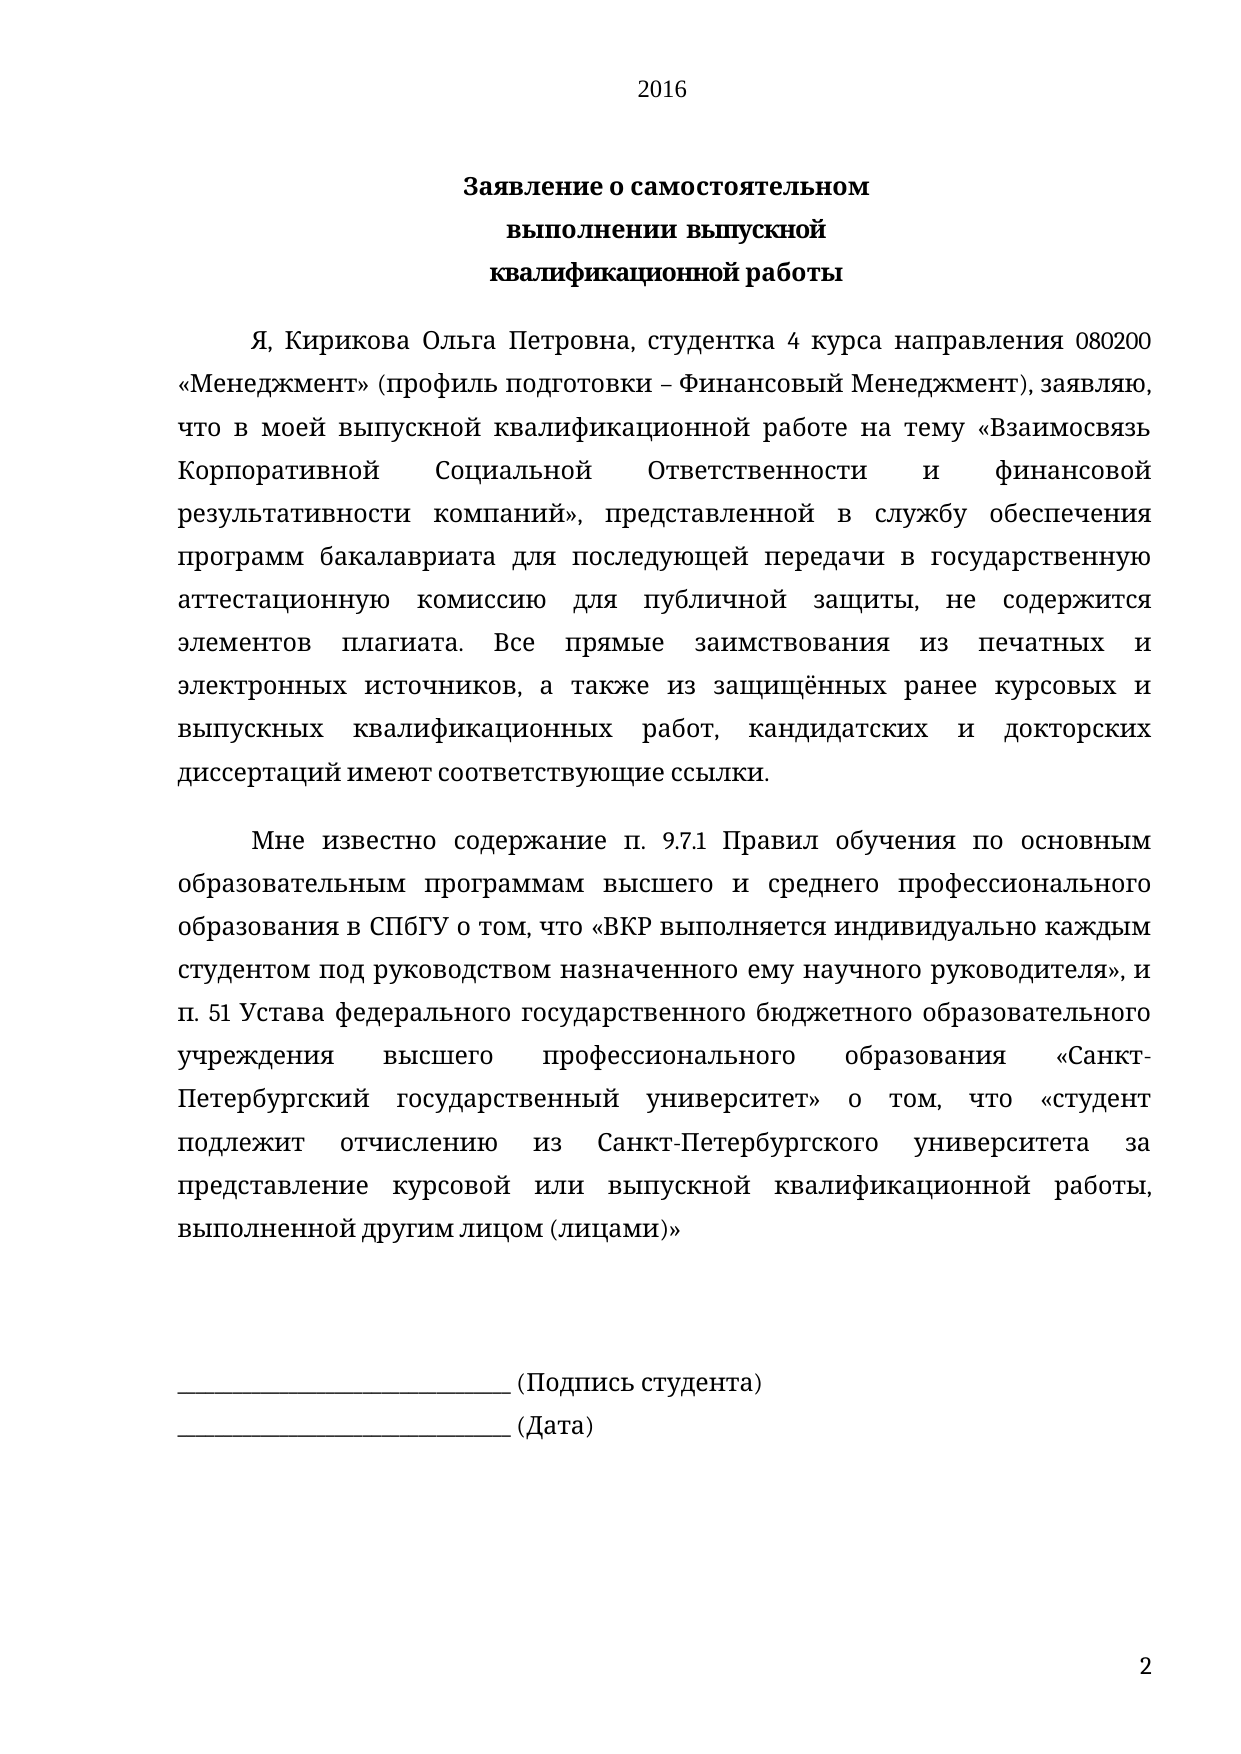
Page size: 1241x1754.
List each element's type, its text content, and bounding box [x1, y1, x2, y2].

text Заявление о самостоятельном выполнении выпускной квалификационной работы [409, 173, 923, 288]
text ____________________________________ (Дата) [177, 1412, 1152, 1441]
text ____________________________________ (Подпись студента) [177, 1369, 1152, 1398]
text Мне известно содержание п. 9.7.1 Правил обучения по основным образовательным программам высшего и среднего профессионального образования в СПбГУ о том, что «ВКР выполняется индивидуально каждым студентом под руководством назначенного ему научного руководителя», и п. 51 Устава федерального государственного бюджетного образовательного учреждения высшего профессионального образования «Санкт-Петербургский государственный университет» о том, что «студент подлежит отчислению из Санкт-Петербургского университета за представление курсовой или выпускной квалификационной работы, выполненной другим лицом (лицами)» [177, 827, 1152, 1243]
text Я, Кирикова Ольга Петровна, студентка 4 курса направления 080200 «Менеджмент» (профиль подготовки – Финансовый Менеджмент), заявляю, что в моей выпускной квалификационной работе на тему «Взаимосвязь Корпоративной Социальной Ответственности и финансовой результативности компаний», представленной в службу обеспечения программ бакалавриата для последующей передачи в государственную аттестационную комиссию для публичной защиты, не содержится элементов плагиата. Все прямые заимствования из печатных и электронных источников, а также из защищённых ранее курсовых и выпускных квалификационных работ, кандидатских и докторских диссертаций имеют соответствующие ссылки. [177, 327, 1152, 787]
text 2016 [637, 74, 695, 103]
